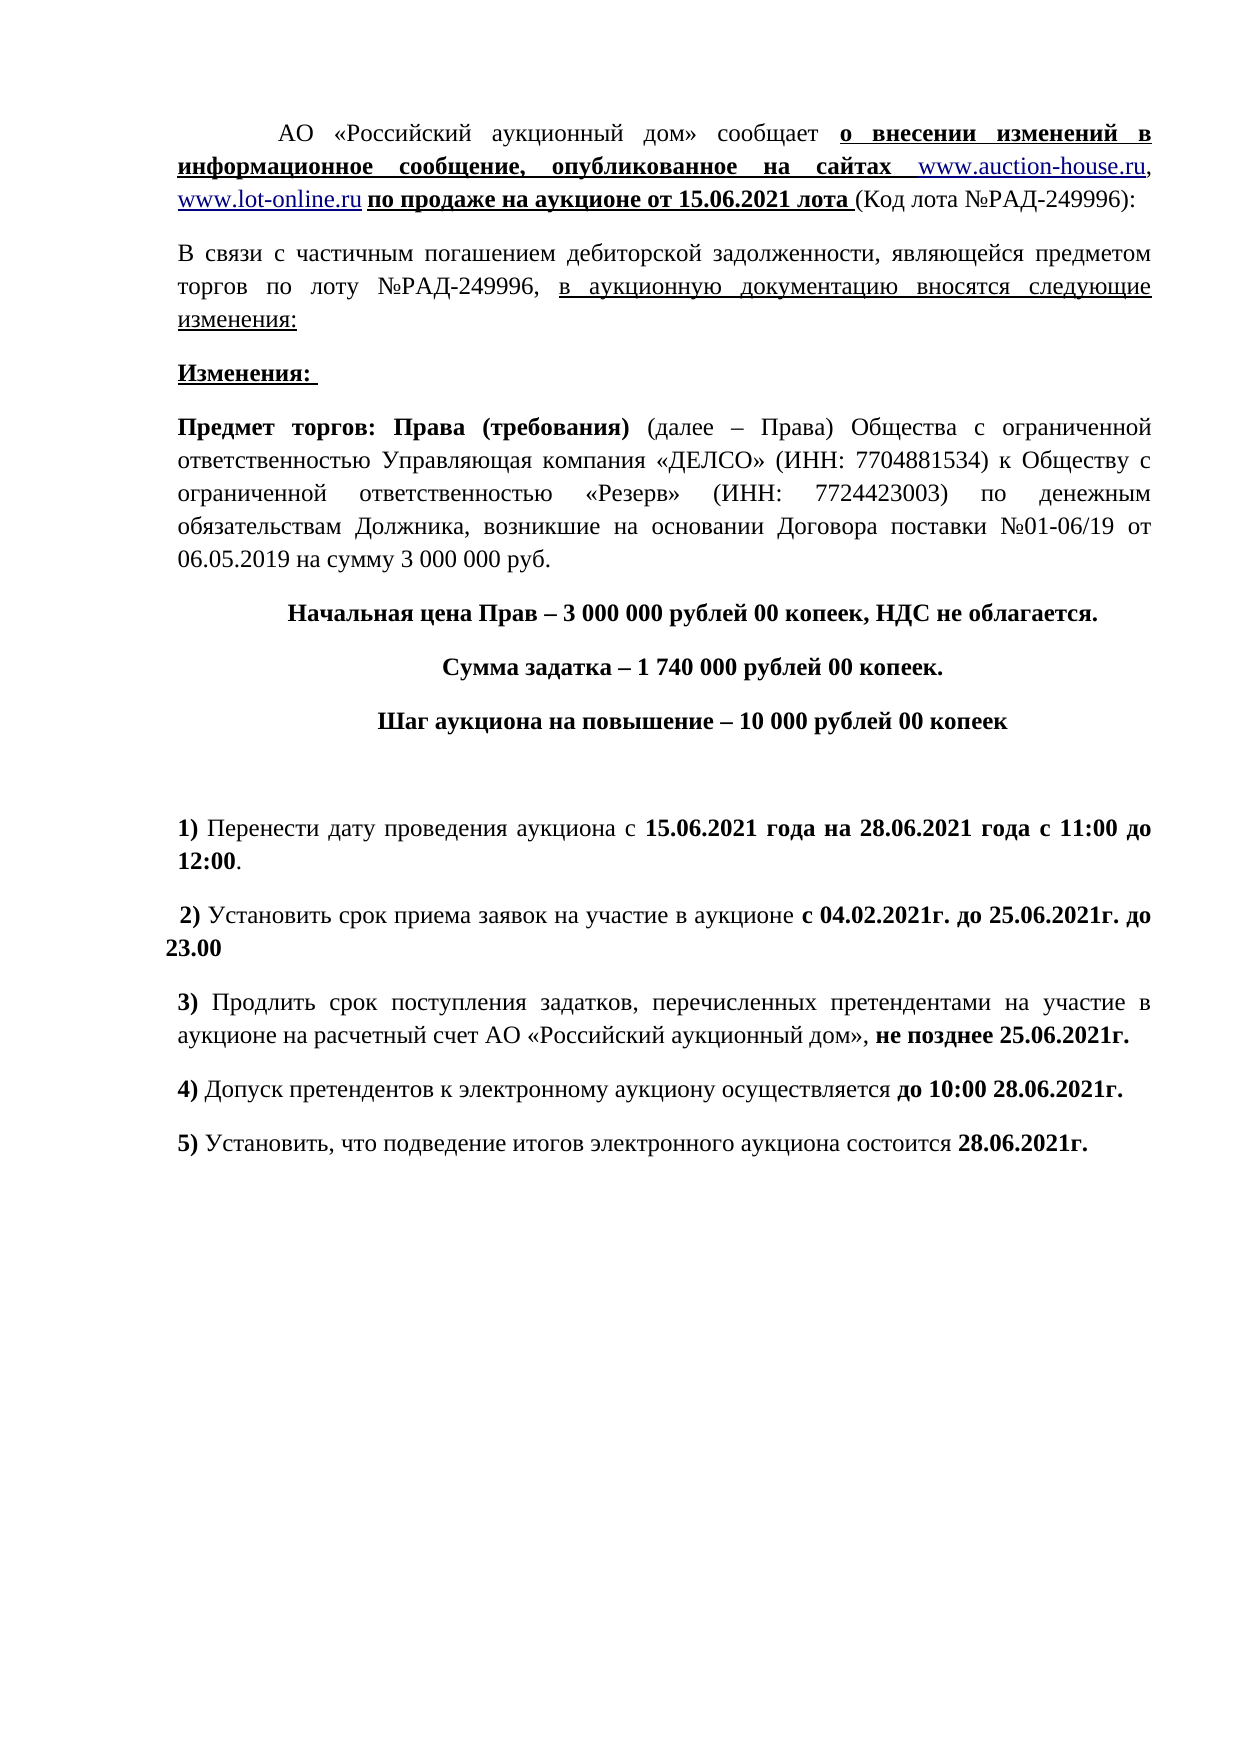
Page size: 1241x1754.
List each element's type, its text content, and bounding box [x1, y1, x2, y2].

text Предмет торгов: Права (требования) (далее – Права) Общества с ограниченной ответственностью Управляющая компания «ДЕЛСО» (ИНН: 7704881534) к Обществу с ограниченной ответственностью «Резерв» (ИНН: 7724423003) по денежным обязательствам Должника, возникшие на основании Договора поставки №01-06/19 от 06.05.2019 на сумму 3 000 000 руб. [177, 412, 1152, 573]
text 4) Допуск претендентов к электронному аукциону осуществляется до 10:00 28.06.2021г. [177, 1074, 1152, 1103]
text Изменения: [177, 358, 1152, 387]
text АО «Российский аукционный дом» сообщает о внесении изменений в информационное сообщение, опубликованное на сайтах www.auction-house.ru, www.lot-online.ru по продаже на аукционе от 15.06.2021 лота (Код лота №РАД-249996): [177, 118, 1152, 213]
text 5) Установить, что подведение итогов электронного аукциона состоится 28.06.2021г. [177, 1128, 1152, 1157]
text 1) Перенести дату проведения аукциона с 15.06.2021 года на 28.06.2021 года с 11:00 до 12:00. [177, 813, 1152, 875]
text В связи с частичным погашением дебиторской задолженности, являющейся предметом торгов по лоту №РАД-249996, в аукционную документацию вносятся следующие изменения: [177, 238, 1152, 333]
text Начальная цена Прав – 3 000 000 рублей 00 копеек, НДС не облагается. [177, 598, 1152, 627]
text 3) Продлить срок поступления задатков, перечисленных претендентами на участие в аукционе на расчетный счет АО «Российский аукционный дом», не позднее 25.06.2021г. [177, 987, 1152, 1049]
text Сумма задатка – 1 740 000 рублей 00 копеек. [177, 652, 1152, 681]
text Шаг аукциона на повышение – 10 000 рублей 00 копеек [177, 706, 1152, 734]
text 2) Установить срок приема заявок на участие в аукционе с 04.02.2021г. до 25.06.2021г. до 23.00 [165, 900, 1152, 962]
